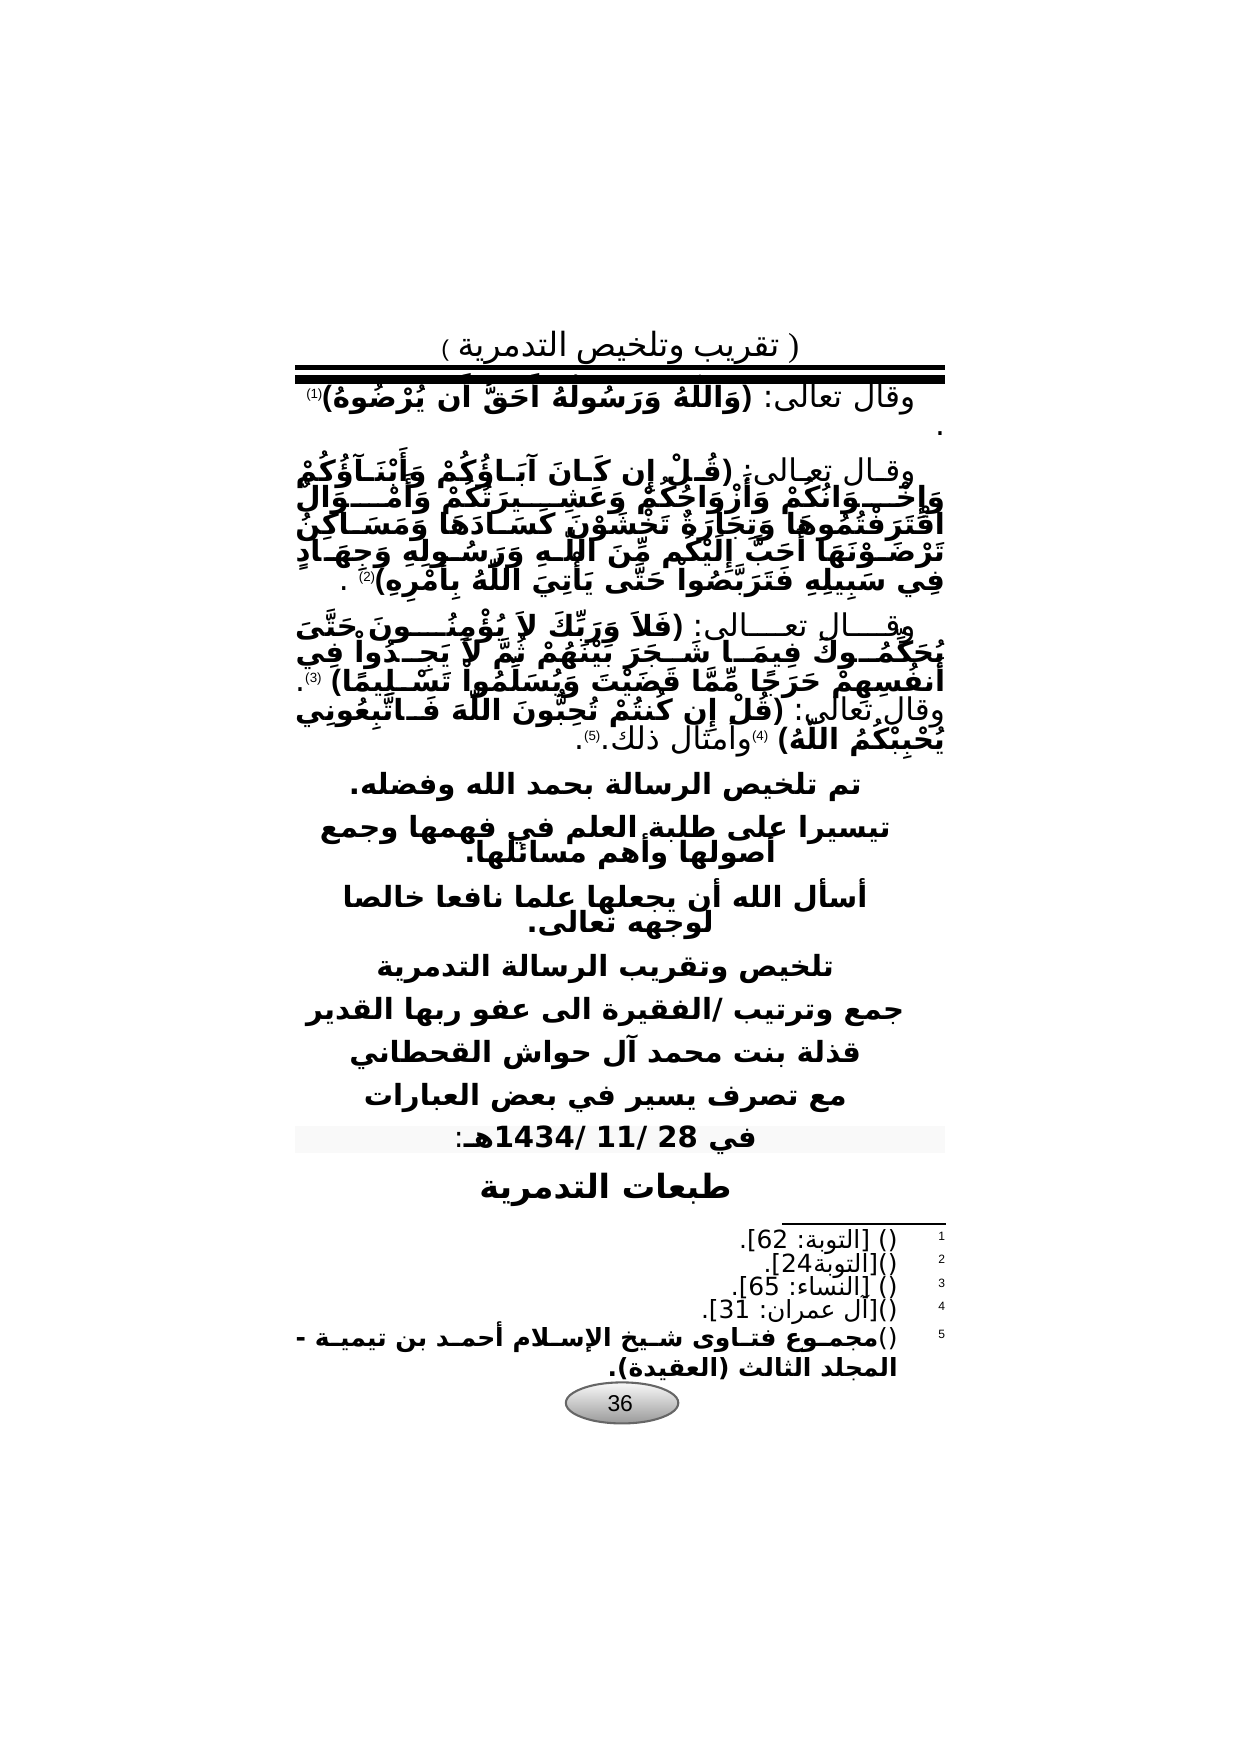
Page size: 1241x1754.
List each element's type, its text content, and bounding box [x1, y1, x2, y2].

text وقال تعالى‏:‏ ‏﴿‏‏قُلْ إِن كَانَ آبَاؤُكُمْ وَأَبْنَآؤُكُمْ وَإِخْوَانُكُمْ وَأَزْوَاجُكُمْ وَعَشِيرَتُكُمْ وَأَمْوَالٌ اقْتَرَفْتُمُوهَا وَتِجَارَةٌ تَخْشَوْنَ كَسَادَهَا وَمَسَاكِنُ تَرْضَوْنَهَا أَحَبَّ إِلَيْكُم مِّنَ اللّهِ وَرَسُولِهِ وَجِهَادٍ فِي سَبِيلِهِ فَتَرَبَّصُواْ حَتَّى يَأْتِيَ اللّهُ بِأَمْرِهِ﴾‏‏() .‏ [295, 458, 945, 598]
text في 28 /11 /1434هـ: [295, 1126, 945, 1153]
text تلخيص وتقريب الرسالة التدمرية [578, 955, 945, 982]
text تلخيص وتقريب الرسالة التدمرية [295, 955, 590, 982]
text أسأل الله أن يجعلها علما نافعا خالصا لوجهه تعالى. [295, 885, 945, 939]
text تم تلخيص الرسالة بحمد الله وفضله. [295, 773, 797, 800]
text مع تصرف يسير في بعض العبارات [295, 1083, 945, 1110]
text طبعات التدمرية [295, 1174, 945, 1205]
text وقال تعالى‏:‏ ‏﴿‏‏فَلاَ وَرَبِّكَ لاَ يُؤْمِنُونَ حَتَّىَ يُحَكِّمُوكَ فِيمَا شَجَرَ بَيْنَهُمْ ثُمَّ لاَ يَجِدُواْ فِي أَنفُسِهِمْ حَرَجًا مِّمَّا قَضَيْتَ وَيُسَلِّمُواْ تَسْلِيمًا﴾‏‏ ‏().‏ وقال تعالى‏:‏ ‏﴿‏‏قُلْ إِن كُنتُمْ تُحِبُّونَ اللّهَ فَاتَّبِعُونِي يُحْبِبْكُمُ اللّهُ﴾‏‏ ‏()وأمثال ذلك‏.(). [295, 613, 945, 757]
text تيسيرا على طلبة العلم في فهمها وجمع أصولها وأهم مسائلها. [295, 815, 945, 870]
text قذلة بنت محمد آل حواش القحطاني [295, 1041, 945, 1068]
text جمع وترتيب /الفقيرة الى عفو ربها القدير [295, 998, 694, 1025]
text جمع وترتيب /الفقيرة الى عفو ربها القدير [628, 998, 945, 1025]
text وقال تعالى‏:‏ ‏﴿‏‏وَاللّهُ وَرَسُولُهُ أَحَقُّ أَن يُرْضُوهُ‏﴾() ‏‏ ‏‏‏. [295, 384, 945, 442]
text تم تلخيص الرسالة بحمد الله وفضله. [739, 773, 945, 800]
